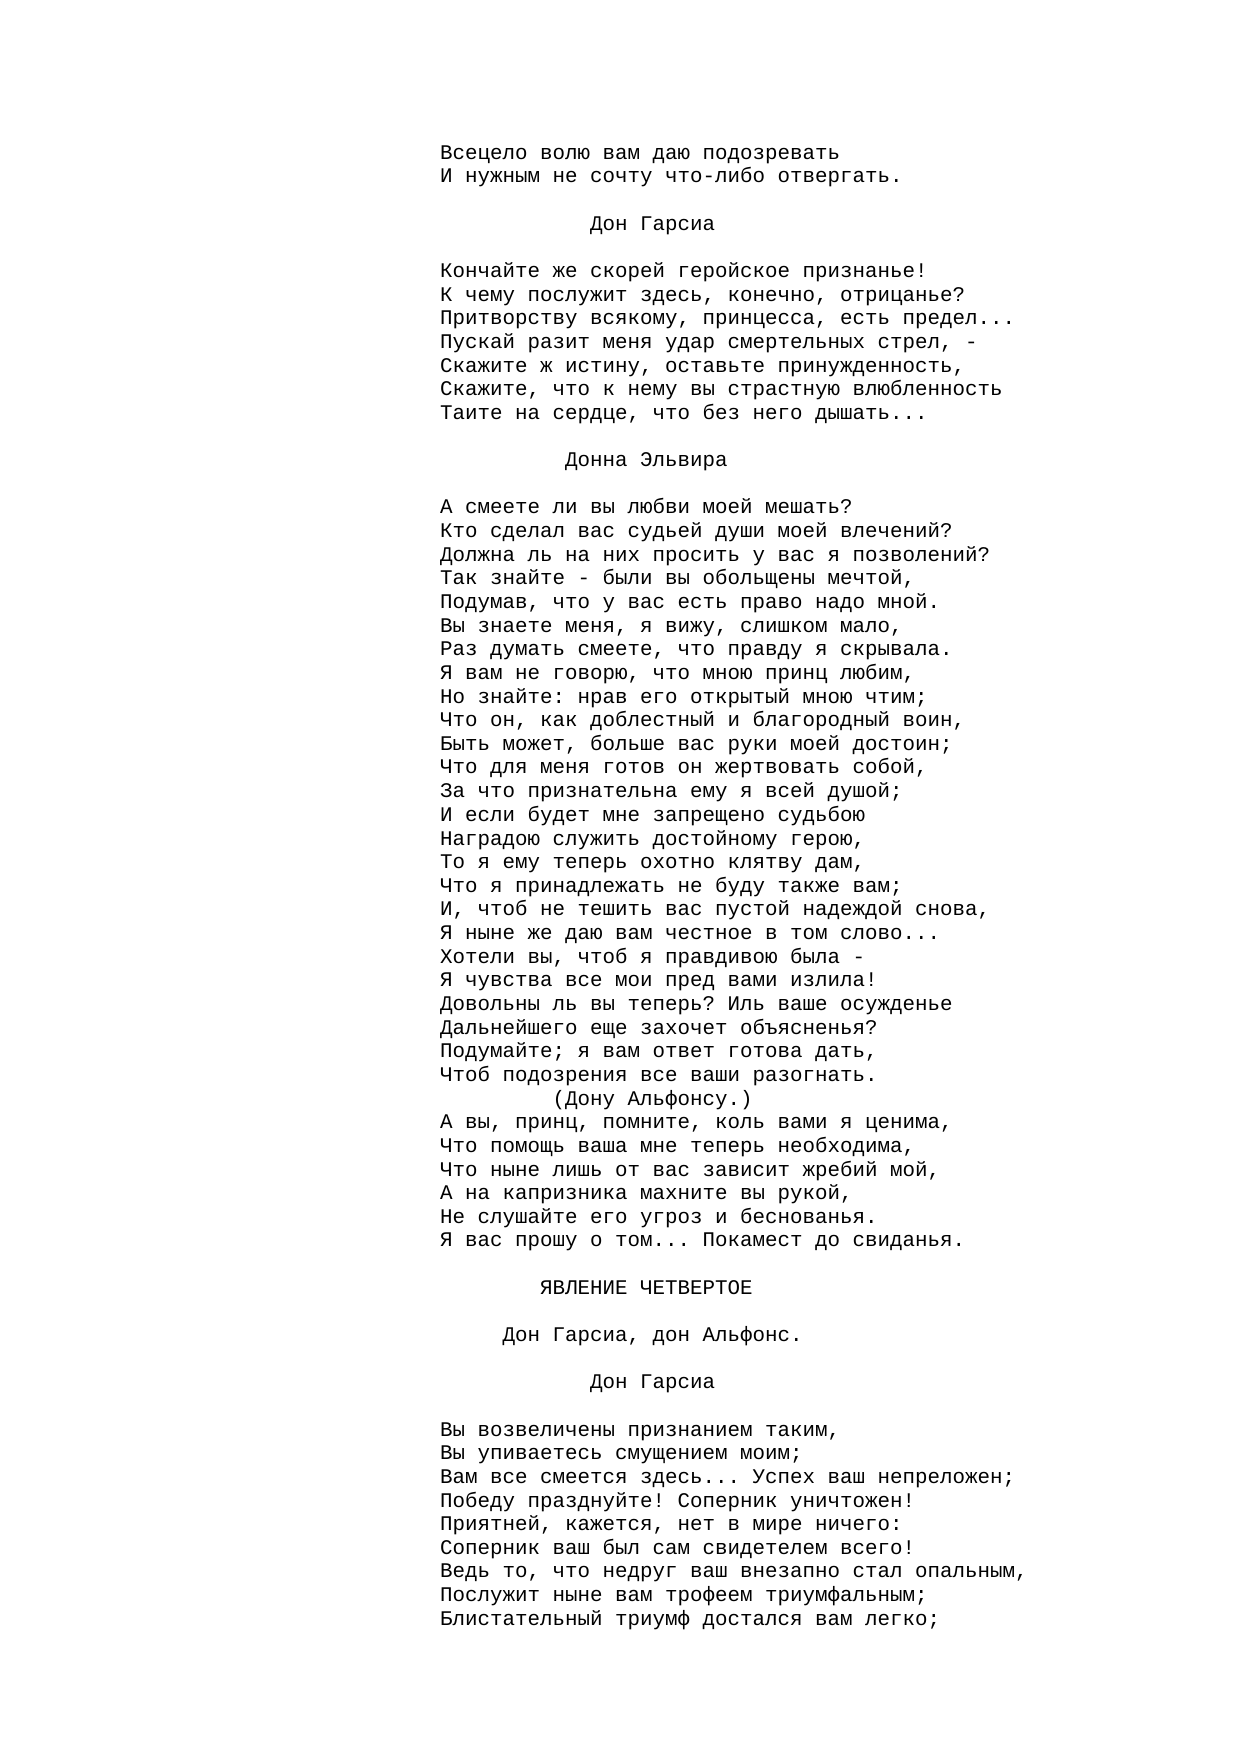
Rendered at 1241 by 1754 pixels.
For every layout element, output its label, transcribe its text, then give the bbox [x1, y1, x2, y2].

text Наградою служить достойному герою, [177, 827, 1152, 851]
text Дон Гарсиа [177, 213, 1152, 236]
text Вы знаете меня, я вижу, слишком мало, [177, 615, 1152, 638]
text Донна Эльвира [177, 449, 1152, 473]
text Довольны ль вы теперь? Иль ваше осужденье [177, 993, 1152, 1017]
text Что он, как доблестный и благородный воин, [177, 709, 1152, 733]
text Я вас прошу о том... Покамест до свиданья. [177, 1229, 1152, 1253]
text Кто сделал вас судьей души моей влечений? [177, 520, 1152, 544]
text Чтоб подозрения все ваши разогнать. [177, 1064, 1152, 1088]
text Блистательный триумф достался вам легко; [177, 1608, 1152, 1631]
text И, чтоб не тешить вас пустой надеждой снова, [177, 898, 1152, 922]
text Вам все смеется здесь... Успех ваш непреложен; [177, 1466, 1152, 1489]
text Кончайте же скорей геройское признанье! [177, 260, 1152, 284]
text Пускай разит меня удар смертельных стрел, - [177, 331, 1152, 354]
text Что помощь ваша мне теперь необходима, [177, 1135, 1152, 1158]
text А вы, принц, помните, коль вами я ценима, [177, 1111, 1152, 1135]
text Быть может, больше вас руки моей достоин; [177, 733, 1152, 757]
text Так знайте - были вы обольщены мечтой, [177, 567, 1152, 591]
text Что ныне лишь от вас зависит жребий мой, [177, 1158, 1152, 1182]
text Я ныне же даю вам честное в том слово... [177, 922, 1152, 946]
text А смеете ли вы любви моей мешать? [177, 496, 1152, 520]
text Хотели вы, чтоб я правдивою была - [177, 946, 1152, 969]
text Дальнейшего еще захочет объясненья? [177, 1017, 1152, 1040]
text Победу празднуйте! Соперник уничтожен! [177, 1489, 1152, 1513]
text Вы возвеличены признанием таким, [177, 1419, 1152, 1442]
text К чему послужит здесь, конечно, отрицанье? [177, 284, 1152, 307]
text Я вам не говорю, что мною принц любим, [177, 662, 1152, 686]
text Что я принадлежать не буду также вам; [177, 875, 1152, 898]
text Скажите, что к нему вы страстную влюбленность [177, 378, 1152, 402]
text Дон Гарсиа [177, 1371, 1152, 1395]
text Приятней, кажется, нет в мире ничего: [177, 1513, 1152, 1537]
text Что для меня готов он жертвовать собой, [177, 757, 1152, 780]
text (Дону Альфонсу.) [177, 1088, 1152, 1111]
text Но знайте: нрав его открытый мною чтим; [177, 686, 1152, 709]
text Подумайте; я вам ответ готова дать, [177, 1040, 1152, 1064]
text ЯВЛЕНИЕ ЧЕТВЕРТОЕ [177, 1277, 1152, 1300]
text Притворству всякому, принцесса, есть предел... [177, 307, 1152, 331]
text Таите на сердце, что без него дышать... [177, 402, 1152, 426]
text И нужным не сочту что-либо отвергать. [177, 165, 1152, 189]
text Ведь то, что недруг ваш внезапно стал опальным, [177, 1561, 1152, 1584]
text Вы упиваетесь смущением моим; [177, 1442, 1152, 1466]
text За что признательна ему я всей душой; [177, 780, 1152, 804]
text Соперник ваш был сам свидетелем всего! [177, 1537, 1152, 1561]
text Не слушайте его угроз и беснованья. [177, 1206, 1152, 1229]
text И если будет мне запрещено судьбою [177, 804, 1152, 827]
text То я ему теперь охотно клятву дам, [177, 851, 1152, 875]
text А на капризника махните вы рукой, [177, 1182, 1152, 1206]
text Раз думать смеете, что правду я скрывала. [177, 638, 1152, 662]
text Я чувства все мои пред вами излила! [177, 969, 1152, 993]
text Скажите ж истину, оставьте принужденность, [177, 354, 1152, 378]
text Дон Гарсиа, дон Альфонс. [177, 1324, 1152, 1348]
text Подумав, что у вас есть право надо мной. [177, 591, 1152, 615]
text Всецело волю вам даю подозревать [177, 142, 1152, 165]
text Должна ль на них просить у вас я позволений? [177, 544, 1152, 567]
text Послужит ныне вам трофеем триумфальным; [177, 1584, 1152, 1608]
